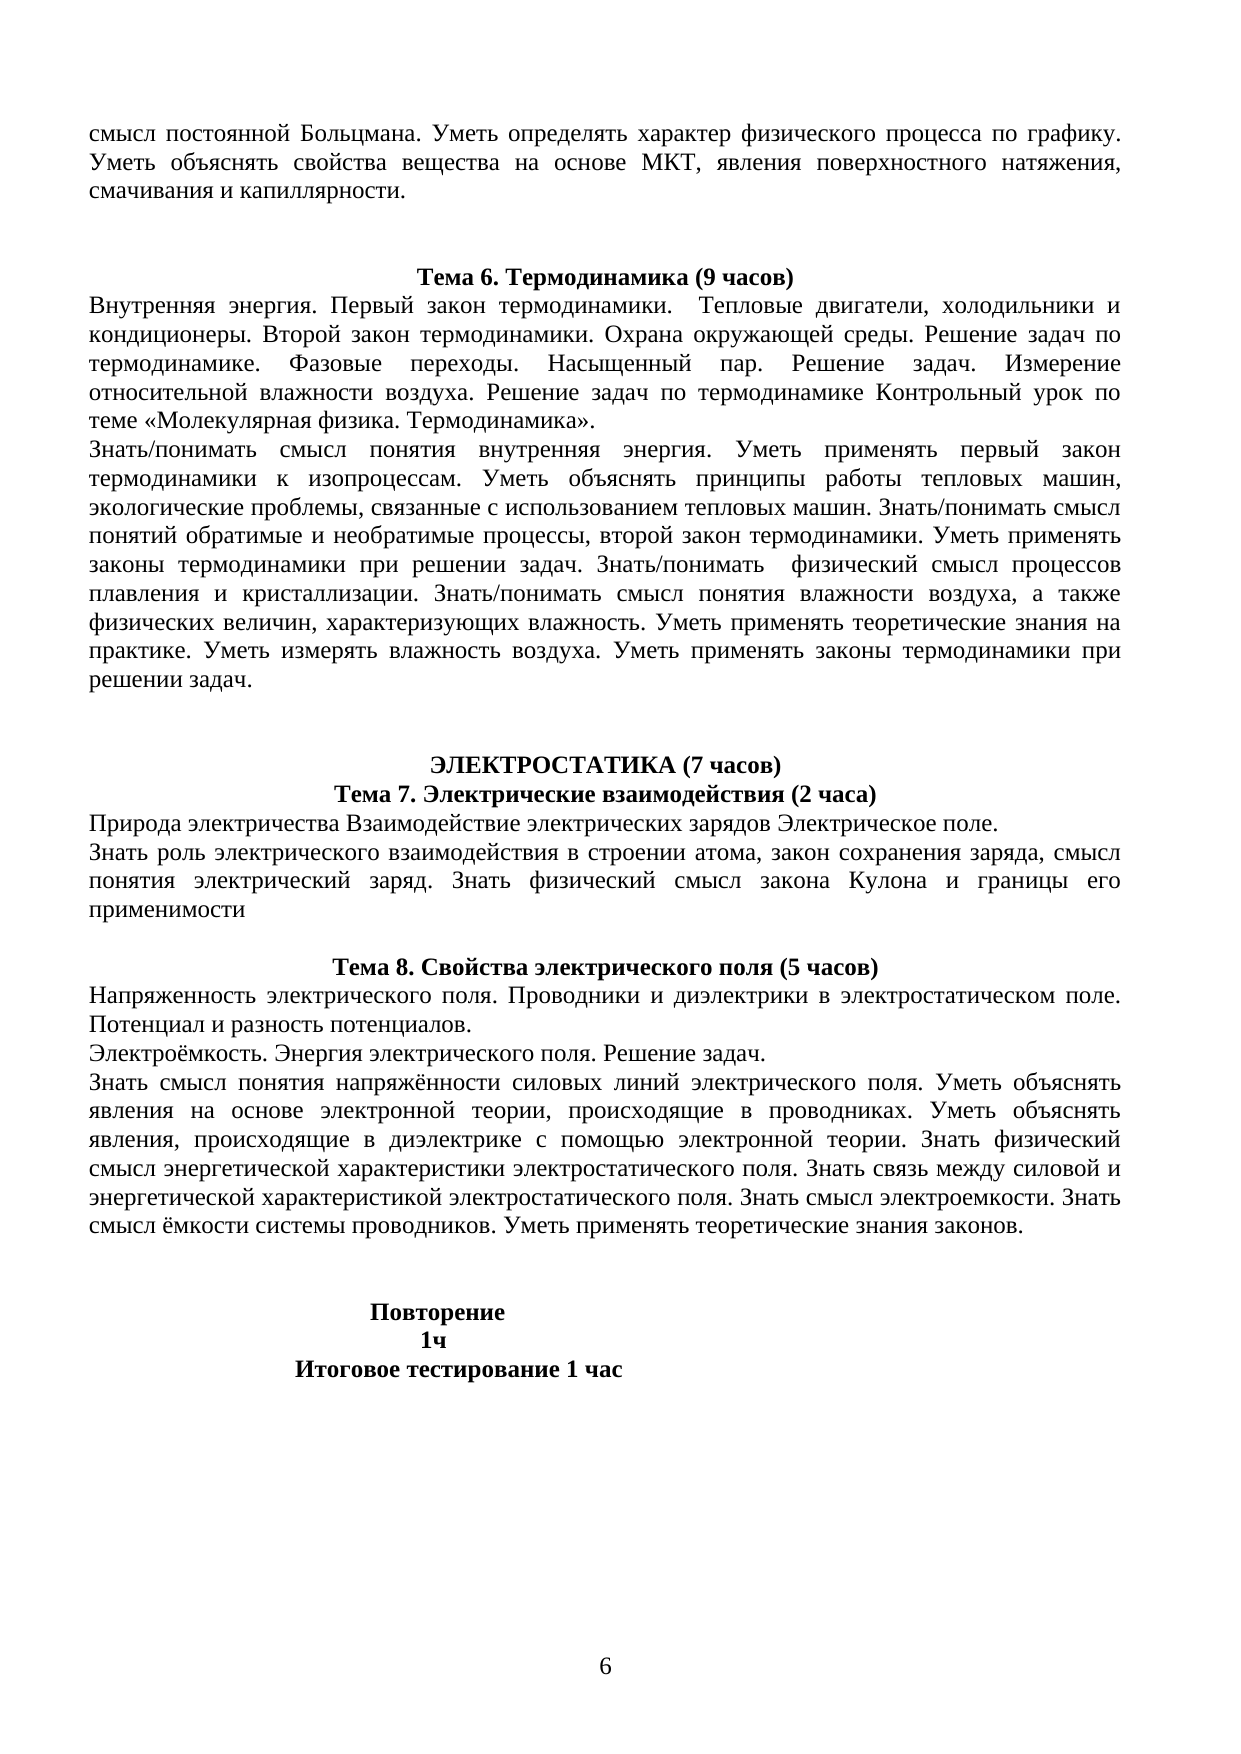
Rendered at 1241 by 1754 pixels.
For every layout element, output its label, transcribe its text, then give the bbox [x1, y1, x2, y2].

text Тема 6. Термодинамика (9 часов) [89, 262, 1122, 291]
text Знать/понимать смысл понятия внутренняя энергия. Уметь применять первый закон термодинамики к изопроцессам. Уметь объяснять принципы работы тепловых машин, экологические проблемы, связанные с использованием тепловых машин. Знать/понимать смысл понятий обратимые и необратимые процессы, второй закон термодинамики. Уметь применять законы термодинамики при решении задач. Знать/понимать физический смысл процессов плавления и кристаллизации. Знать/понимать смысл понятия влажности воздуха, а также физических величин, характеризующих влажность. Уметь применять теоретические знания на практике. Уметь измерять влажность воздуха. Уметь применять законы термодинамики при решении задач. [89, 434, 1122, 693]
text Знать роль электрического взаимодействия в строении атома, закон сохранения заряда, смысл понятия электрический заряд. Знать физический смысл закона Кулона и границы его применимости [89, 837, 1122, 923]
text Повторение [89, 1297, 1122, 1326]
text Итоговое тестирование 1 час [89, 1354, 1122, 1383]
text ЭЛЕКТРОСТАТИКА (7 часов) [89, 751, 1122, 779]
text Знать смысл понятия напряжённости силовых линий электрического поля. Уметь объяснять явления на основе электронной теории, происходящие в проводниках. Уметь объяснять явления, происходящие в диэлектрике с помощью электронной теории. Знать физический смысл энергетической характеристики электростатического поля. Знать связь между силовой и энергетической характеристикой электростатического поля. Знать смысл электроемкости. Знать смысл ёмкости системы проводников. Уметь применять теоретические знания законов. [89, 1067, 1122, 1239]
text Тема 8. Свойства электрического поля (5 часов) [89, 952, 1122, 981]
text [89, 118, 1122, 204]
text Электроёмкость. Энергия электрического поля. Решение задач. [89, 1038, 1122, 1067]
text Напряженность электрического поля. Проводники и диэлектрики в электростатическом поле. Потенциал и разность потенциалов. [89, 981, 1122, 1038]
text Тема 7. Электрические взаимодействия (2 часа) [89, 779, 1122, 808]
text Природа электричества Взаимодействие электрических зарядов Электрическое поле. [89, 808, 1122, 837]
text 1ч [89, 1326, 1122, 1354]
text Внутренняя энергия. Первый закон термодинамики. Тепловые двигатели, холодильники и кондиционеры. Второй закон термодинамики. Охрана окружающей среды. Решение задач по термодинамике. Фазовые переходы. Насыщенный пар. Решение задач. Измерение относительной влажности воздуха. Решение задач по термодинамике Контрольный урок по теме «Молекулярная физика. Термодинамика». [89, 291, 1122, 434]
